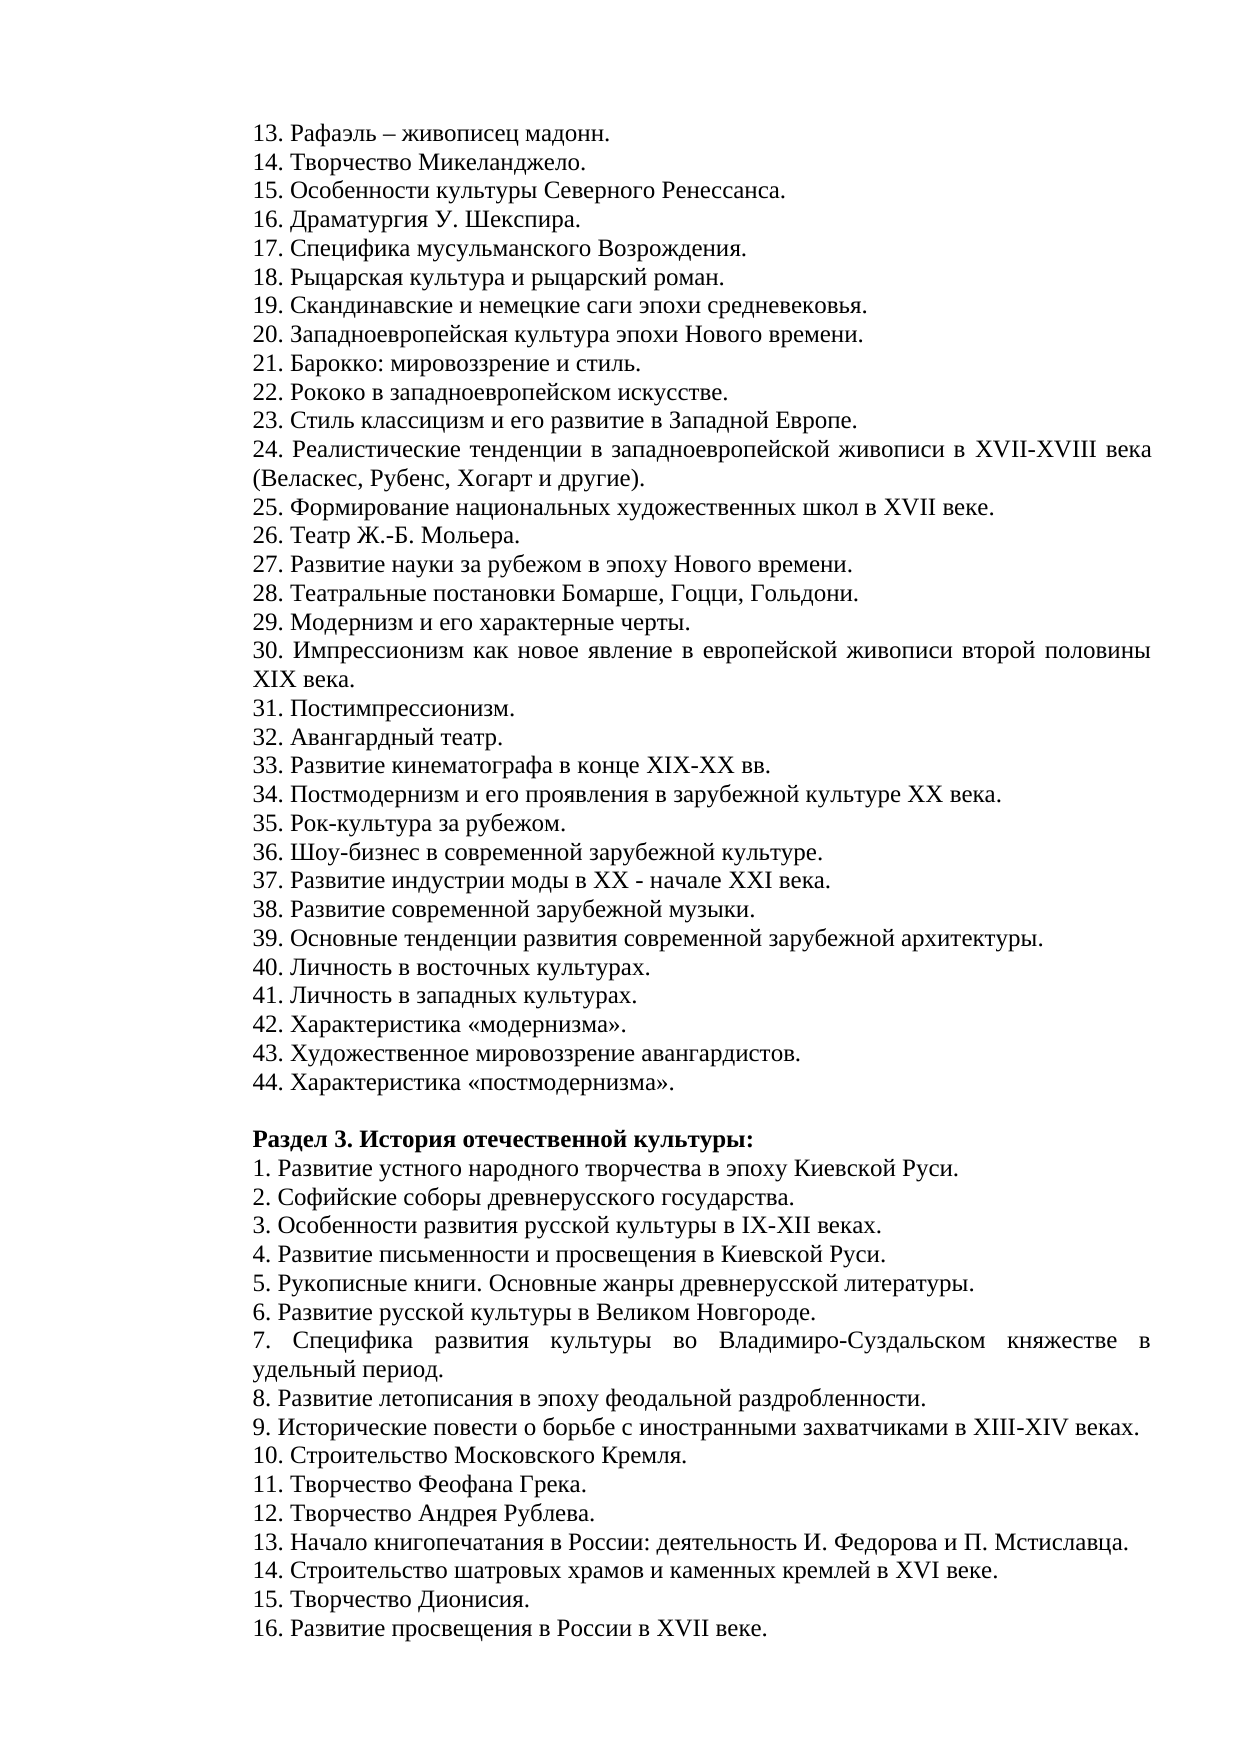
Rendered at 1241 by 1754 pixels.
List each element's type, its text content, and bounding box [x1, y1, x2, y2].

text 33. Развитие кинематографа в конце XIX-XX вв. [252, 751, 1152, 779]
text 30. Импрессионизм как новое явление в европейской живописи второй половины XIX века. [252, 636, 1152, 693]
text 32. Авангардный театр. [252, 722, 1152, 751]
text 40. Личность в восточных культурах. [252, 952, 1152, 981]
text 19. Скандинавские и немецкие саги эпохи средневековья. [252, 291, 1152, 319]
text 10. Строительство Московского Кремля. [252, 1441, 1152, 1469]
text 15. Творчество Дионисия. [252, 1584, 1152, 1613]
text 41. Личность в западных культурах. [252, 981, 1152, 1009]
text 37. Развитие индустрии моды в ХХ - начале XXI века. [252, 866, 1152, 894]
text 14. Творчество Микеланджело. [252, 147, 1152, 176]
text 42. Характеристика «модернизма». [252, 1009, 1152, 1038]
text 20. Западноевропейская культура эпохи Нового времени. [252, 319, 1152, 348]
text 36. Шоу-бизнес в современной зарубежной культуре. [252, 837, 1152, 866]
text 16. Развитие просвещения в России в XVII веке. [252, 1613, 1152, 1642]
text 17. Специфика мусульманского Возрождения. [252, 233, 1152, 262]
text 3. Особенности развития русской культуры в IX-XII веках. [252, 1211, 1152, 1239]
text 13. Рафаэль – живописец мадонн. [252, 118, 1152, 147]
text 1. Развитие устного народного творчества в эпоху Киевской Руси. [252, 1153, 1152, 1182]
text Раздел 3. История отечественной культуры: [252, 1124, 1152, 1153]
text 26. Театр Ж.-Б. Мольера. [252, 521, 1152, 549]
text 8. Развитие летописания в эпоху феодальной раздробленности. [252, 1383, 1152, 1412]
text 2. Софийские соборы древнерусского государства. [252, 1182, 1152, 1211]
text 22. Рококо в западноевропейском искусстве. [252, 377, 1152, 406]
text 29. Модернизм и его характерные черты. [252, 607, 1152, 636]
text 16. Драматургия У. Шекспира. [252, 204, 1152, 233]
text 38. Развитие современной зарубежной музыки. [252, 894, 1152, 923]
text 21. Барокко: мировоззрение и стиль. [252, 348, 1152, 377]
text 23. Стиль классицизм и его развитие в Западной Европе. [252, 406, 1152, 434]
text 9. Исторические повести о борьбе с иностранными захватчиками в XIII-XIV веках. [252, 1412, 1152, 1441]
text 5. Рукописные книги. Основные жанры древнерусской литературы. [252, 1268, 1152, 1297]
text 18. Рыцарская культура и рыцарский роман. [252, 262, 1152, 291]
text 27. Развитие науки за рубежом в эпоху Нового времени. [252, 549, 1152, 578]
text 15. Особенности культуры Северного Ренессанса. [252, 176, 1152, 204]
text 13. Начало книгопечатания в России: деятельность И. Федорова и П. Мстиславца. [252, 1527, 1152, 1556]
text 25. Формирование национальных художественных школ в XVII веке. [252, 492, 1152, 521]
text 12. Творчество Андрея Рублева. [252, 1498, 1152, 1527]
text 7. Специфика развития культуры во Владимиро-Суздальском княжестве в удельный период. [252, 1326, 1152, 1383]
text 28. Театральные постановки Бомарше, Гоцци, Гольдони. [252, 578, 1152, 607]
text 14. Строительство шатровых храмов и каменных кремлей в XVI веке. [252, 1556, 1152, 1584]
text 34. Постмодернизм и его проявления в зарубежной культуре ХХ века. [252, 779, 1152, 808]
text 44. Характеристика «постмодернизма». [252, 1067, 1152, 1096]
text 24. Реалистические тенденции в западноевропейской живописи в XVII-XVIII века (Веласкес, Рубенс, Хогарт и другие). [252, 434, 1152, 492]
text 11. Творчество Феофана Грека. [252, 1469, 1152, 1498]
text 35. Рок-культура за рубежом. [252, 808, 1152, 837]
text 39. Основные тенденции развития современной зарубежной архитектуры. [252, 923, 1152, 952]
text 43. Художественное мировоззрение авангардистов. [252, 1038, 1152, 1067]
text 31. Постимпрессионизм. [252, 693, 1152, 722]
text 6. Развитие русской культуры в Великом Новгороде. [252, 1297, 1152, 1326]
text 4. Развитие письменности и просвещения в Киевской Руси. [252, 1239, 1152, 1268]
